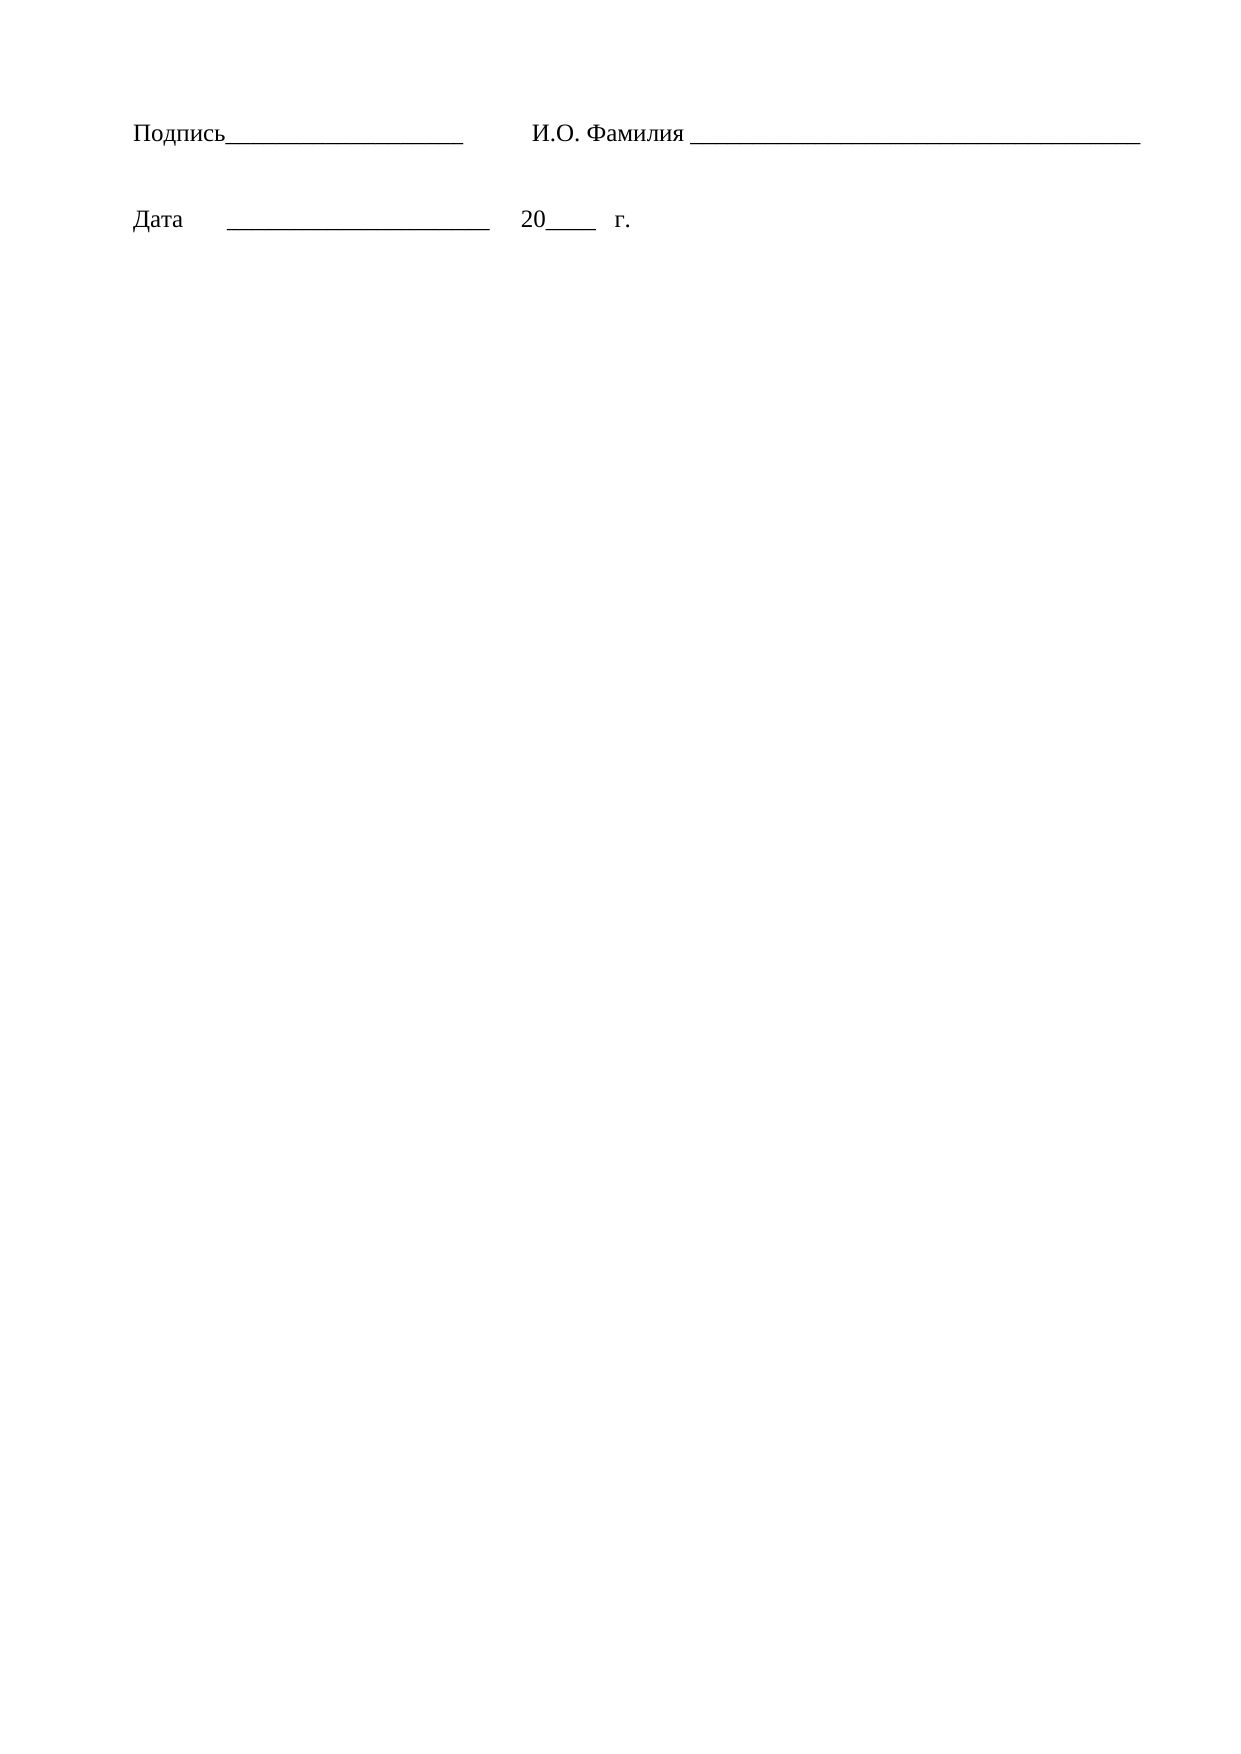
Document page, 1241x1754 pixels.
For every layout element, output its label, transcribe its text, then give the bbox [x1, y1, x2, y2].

text Подпись___________________ И.О. Фамилия ____________________________________ [133, 118, 1181, 147]
text Дата _____________________ 20____ г. [133, 204, 1181, 233]
